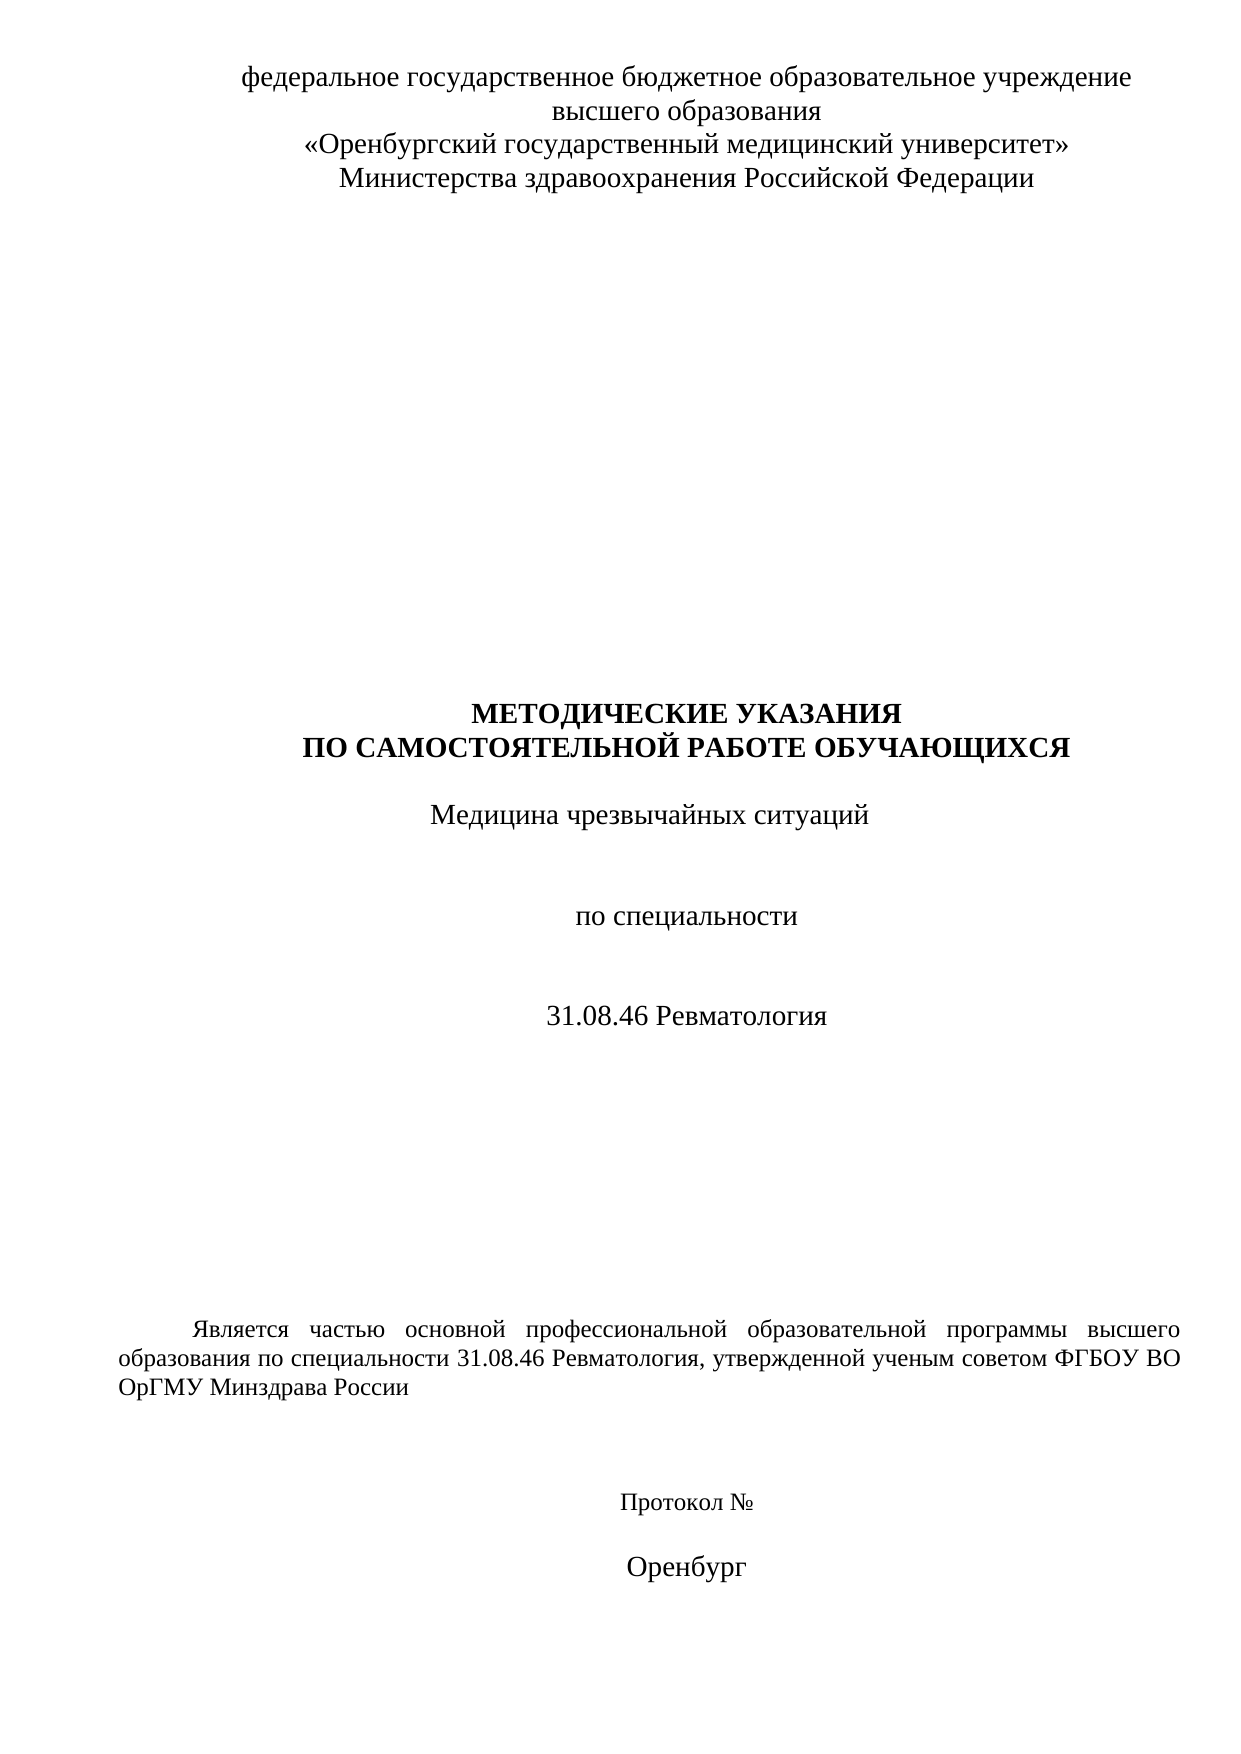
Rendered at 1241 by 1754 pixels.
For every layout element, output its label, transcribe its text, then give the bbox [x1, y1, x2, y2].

text по специальности [118, 898, 1181, 931]
text федеральное государственное бюджетное образовательное учреждение [118, 59, 1181, 93]
text Оренбург [118, 1549, 1181, 1583]
text Является частью основной профессиональной образовательной программы высшего образования по специальности 31.08.46 Ревматология, утвержденной ученым советом ФГБОУ ВО ОрГМУ Минздрава России [118, 1314, 1181, 1401]
text Протокол № [118, 1487, 1181, 1516]
text «Оренбургский государственный медицинский университет» [118, 126, 1181, 160]
text ПО САМОСТОЯТЕЛЬНОЙ РАБОТЕ ОБУЧАЮЩИХСЯ [118, 730, 1181, 763]
text Министерства здравоохранения Российской Федерации [118, 160, 1181, 193]
text высшего образования [118, 93, 1181, 126]
text Медицина чрезвычайных ситуаций [118, 797, 1181, 831]
text МЕТОДИЧЕСКИЕ УКАЗАНИЯ [118, 696, 1181, 730]
text 31.08.46 Ревматология [118, 998, 1181, 1032]
